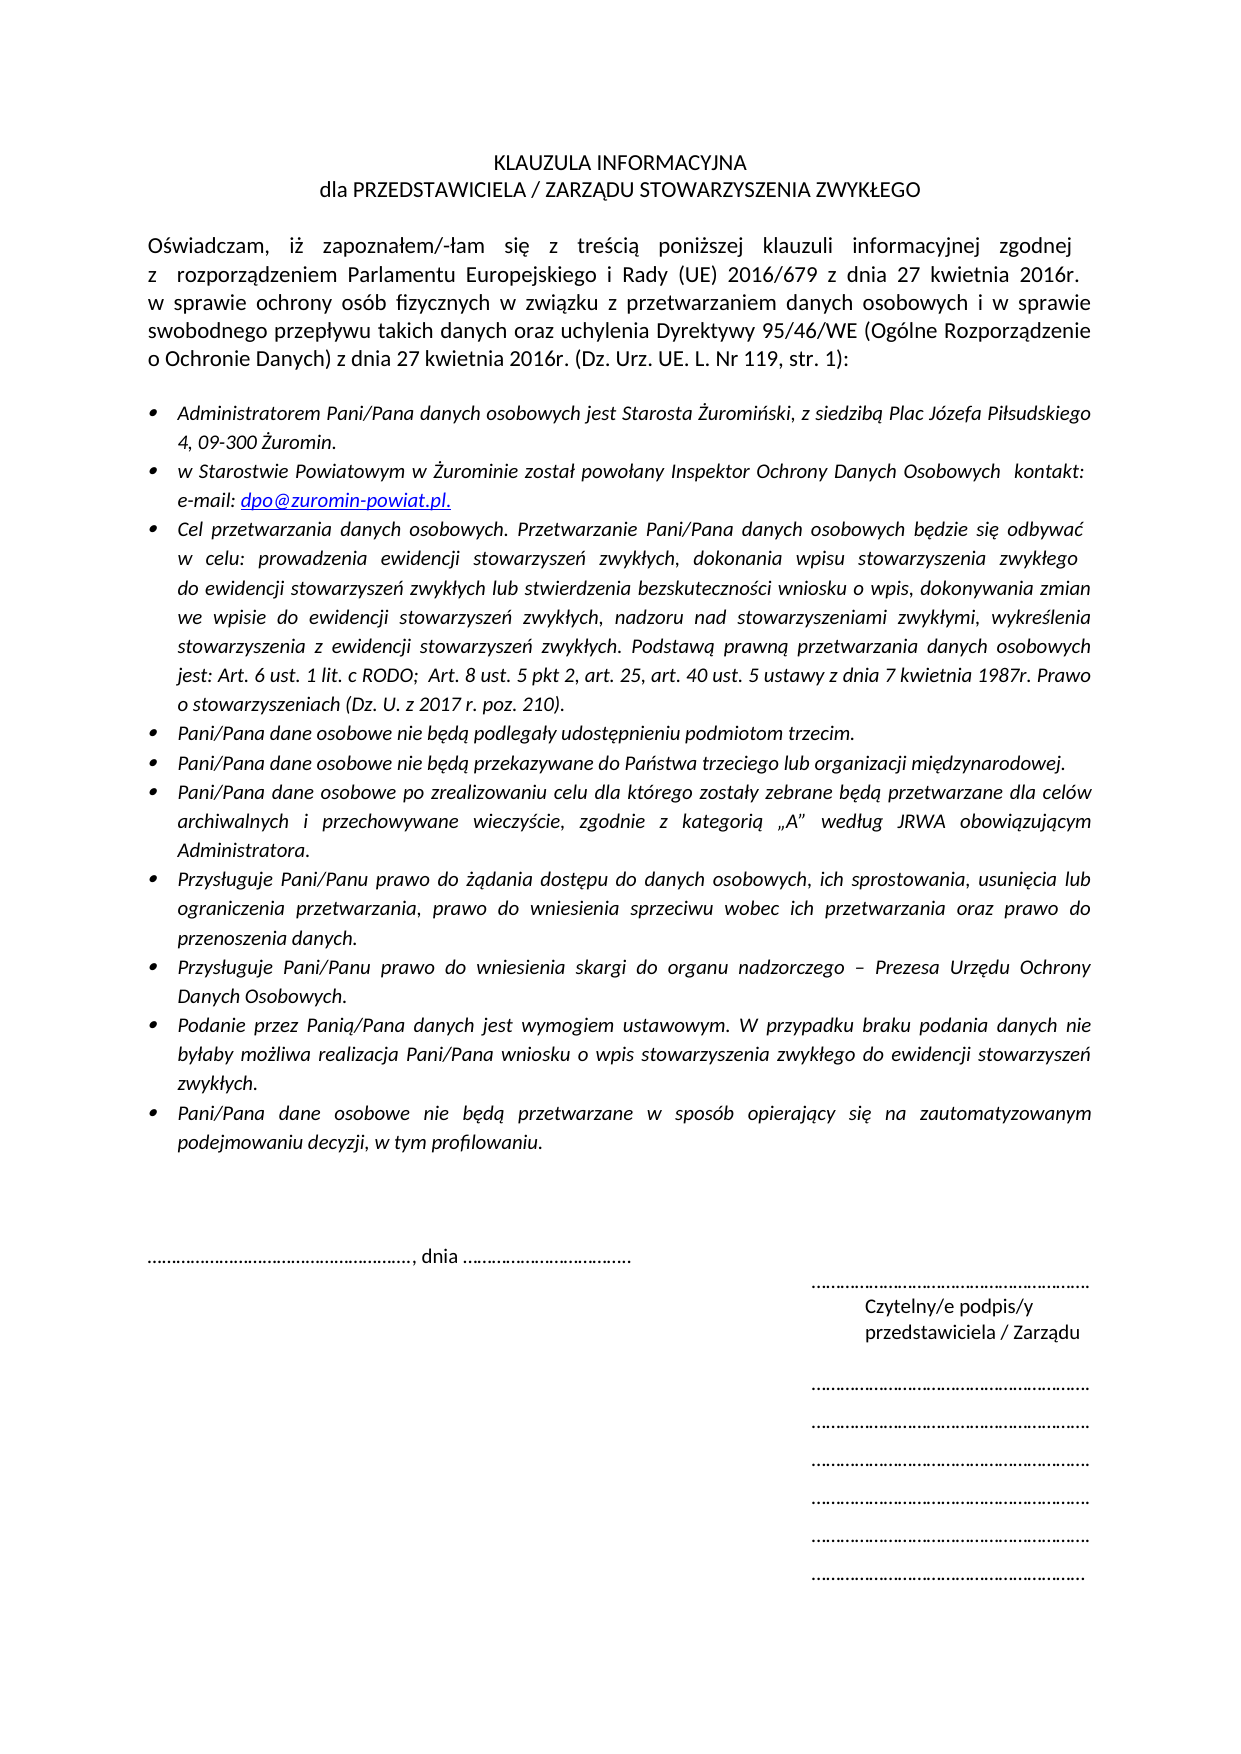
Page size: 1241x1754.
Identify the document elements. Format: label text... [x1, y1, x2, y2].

list Podanie przez Panią/Pana danych jest wymogiem ustawowym. W przypadku braku podania danych nie byłaby możliwa realizacja Pani/Pana wniosku o wpis stowarzyszenia zwykłego do ewidencji stowarzyszeń zwykłych. [148, 1012, 1093, 1096]
list Administratorem Pani/Pana danych osobowych jest Starosta Żuromiński, z siedzibą Plac Józefa Piłsudskiego 4, 09-300 Żuromin. [148, 400, 1093, 454]
list Przysługuje Pani/Panu prawo do żądania dostępu do danych osobowych, ich sprostowania, usunięcia lub ograniczenia przetwarzania, prawo do wniesienia sprzeciwu wobec ich przetwarzania oraz prawo do przenoszenia danych. [148, 866, 1093, 950]
list Pani/Pana dane osobowe nie będą podlegały udostępnieniu podmiotom trzecim. [148, 721, 1093, 746]
text …………………………………………………. [148, 1446, 1093, 1472]
text Czytelny/e podpis/y przedstawiciela / Zarządu [865, 1294, 1093, 1344]
text …………………………………………………. [148, 1522, 1093, 1548]
text …………………………………………………. [148, 1408, 1093, 1433]
list Pani/Pana dane osobowe po zrealizowaniu celu dla którego zostały zebrane będą przetwarzane dla celów archiwalnych i przechowywane wieczyście, zgodnie z kategorią „A” według JRWA obowiązującym Administratora. [148, 779, 1093, 863]
list Pani/Pana dane osobowe nie będą przetwarzane w sposób opierający się na zautomatyzowanym podejmowaniu decyzji, w tym profilowaniu. [148, 1100, 1093, 1154]
list Pani/Pana dane osobowe nie będą przekazywane do Państwa trzeciego lub organizacji międzynarodowej. [148, 750, 1093, 775]
text …………………………………………………. [148, 1370, 1093, 1395]
text KLAUZULA INFORMACYJNA [148, 148, 1093, 176]
list w Starostwie Powiatowym w Żurominie został powołany Inspektor Ochrony Danych Osobowych kontakt: e-mail: dpo@zuromin-powiat.pl. [148, 458, 1093, 513]
list Cel przetwarzania danych osobowych. Przetwarzanie Pani/Pana danych osobowych będzie się odbywać w celu: prowadzenia ewidencji stowarzyszeń zwykłych, dokonania wpisu stowarzyszenia zwykłego do ewidencji stowarzyszeń zwykłych lub stwierdzenia bezskuteczności wniosku o wpis, dokonywania zmian we wpisie do ewidencji stowarzyszeń zwykłych, nadzoru nad stowarzyszeniami zwykłymi, wykreślenia stowarzyszenia z ewidencji stowarzyszeń zwykłych. Podstawą prawną przetwarzania danych osobowych jest: Art. 6 ust. 1 lit. c RODO; Art. 8 ust. 5 pkt 2, art. 25, art. 40 ust. 5 ustawy z dnia 7 kwietnia 1987r. Prawo o stowarzyszeniach (Dz. U. z 2017 r. poz. 210). [148, 516, 1093, 717]
list Przysługuje Pani/Panu prawo do wniesienia skargi do organu nadzorczego – Prezesa Urzędu Ochrony Danych Osobowych. [148, 954, 1093, 1008]
text ………………………………………………., dnia …………………………….. …………………………………………………. [148, 1243, 1093, 1294]
text ………………………………………………… [148, 1561, 1093, 1586]
text dla PRZEDSTAWICIELA / ZARZĄDU STOWARZYSZENIA ZWYKŁEGO [148, 176, 1093, 204]
list Oświadczam, iż zapoznałem/-łam się z treścią poniższej klauzuli informacyjnej zgodnej z rozporządzeniem Parlamentu Europejskiego i Rady (UE) 2016/679 z dnia 27 kwietnia 2016r. w sprawie ochrony osób fizycznych w związku z przetwarzaniem danych osobowych i w sprawie swobodnego przepływu takich danych oraz uchylenia Dyrektywy 95/46/WE (Ogólne Rozporządzenie o Ochronie Danych) z dnia 27 kwietnia 2016r. (Dz. Urz. UE. L. Nr 119, str. 1): [148, 232, 1093, 372]
text …………………………………………………. [148, 1484, 1093, 1510]
